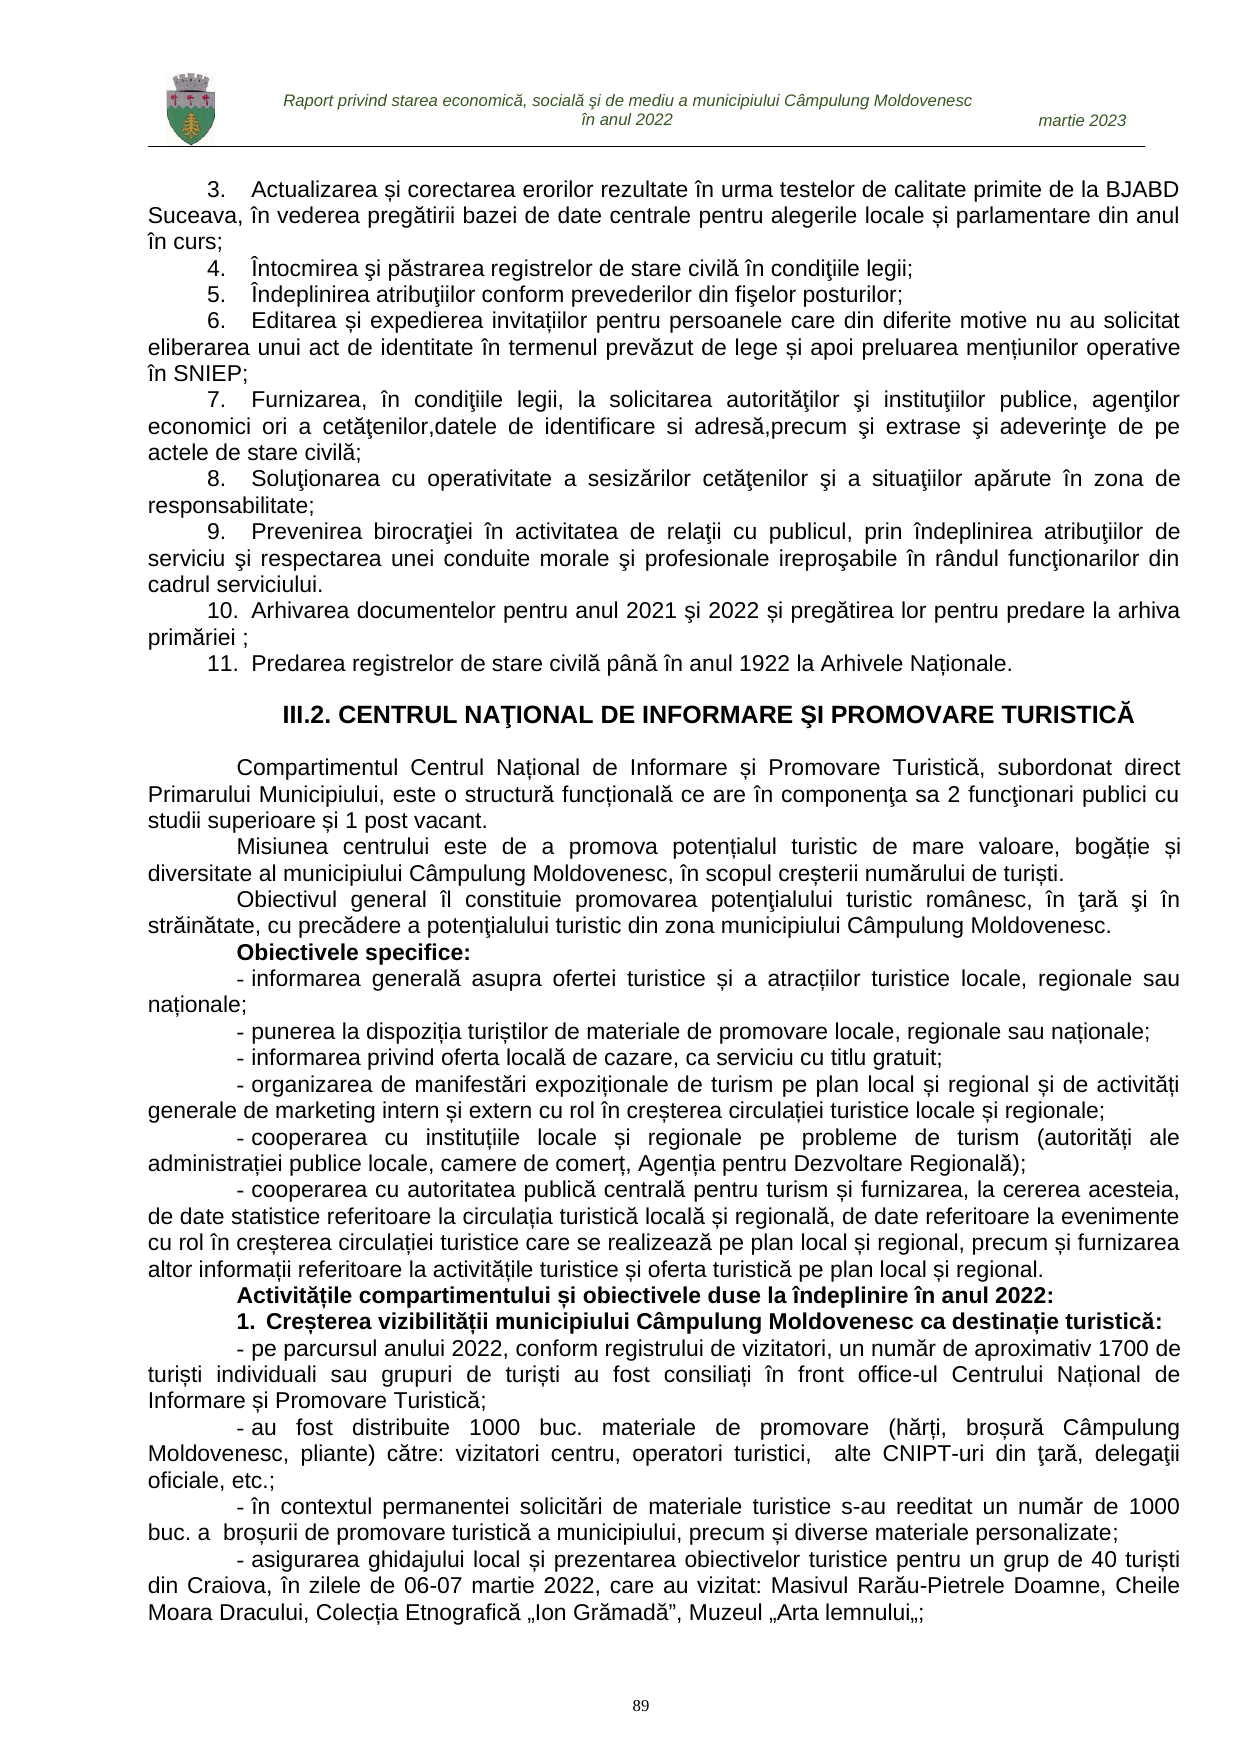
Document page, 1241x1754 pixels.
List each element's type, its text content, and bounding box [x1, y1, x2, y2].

text III.2. CENTRUL NAŢIONAL DE INFORMARE ŞI PROMOVARE TURISTICĂ [148, 700, 1181, 729]
list punerea la dispoziția turiștilor de materiale de promovare locale, regionale sau naționale; [148, 1018, 1181, 1044]
text Obiectivul general îl constituie promovarea potenţialului turistic românesc, în ţară şi în străinătate, cu precădere a potenţialului turistic din zona municipiului Câmpulung Moldovenesc. [148, 886, 1181, 939]
list au fost distribuite 1000 buc. materiale de promovare (hărți, broșură Câmpulung Moldovenesc, pliante) către: vizitatori centru, operatori turistici, alte CNIPT-uri din ţară, delegaţii oficiale, etc.; [148, 1414, 1181, 1493]
list Arhivarea documentelor pentru anul 2021 şi 2022 și pregătirea lor pentru predare la arhiva primăriei ; [148, 597, 1181, 650]
list organizarea de manifestări expoziționale de turism pe plan local și regional și de activități generale de marketing intern și extern cu rol în creșterea circulației turistice locale și regionale; [148, 1071, 1181, 1123]
list Îndeplinirea atribuţiilor conform prevederilor din fişelor posturilor; [148, 281, 1181, 307]
text Compartimentul Centrul Național de Informare și Promovare Turistică, subordonat direct Primarului Municipiului, este o structură funcțională ce are în componenţa sa 2 funcţionari publici cu studii superioare și 1 post vacant. [148, 754, 1181, 833]
list informarea generală asupra ofertei turistice și a atracțiilor turistice locale, regionale sau naționale; [148, 965, 1181, 1018]
list Activitățile compartimentului și obiectivele duse la îndeplinire în anul 2022: [148, 1282, 1181, 1308]
list Editarea și expedierea invitațiilor pentru persoanele care din diferite motive nu au solicitat eliberarea unui act de identitate în termenul prevăzut de lege și apoi preluarea mențiunilor operative în SNIEP; [148, 307, 1181, 386]
text Misiunea centrului este de a promova potențialul turistic de mare valoare, bogăție și diversitate al municipiului Câmpulung Moldovenesc, în scopul creșterii numărului de turiști. [148, 833, 1181, 886]
list Actualizarea și corectarea erorilor rezultate în urma testelor de calitate primite de la BJABD Suceava, în vederea pregătirii bazei de date centrale pentru alegerile locale și parlamentare din anul în curs; [148, 176, 1181, 254]
list cooperarea cu autoritatea publică centrală pentru turism și furnizarea, la cererea acesteia, de date statistice referitoare la circulația turistică locală și regională, de date referitoare la evenimente cu rol în creșterea circulației turistice care se realizează pe plan local și regional, precum și furnizarea altor informații referitoare la activitățile turistice și oferta turistică pe plan local și regional. [148, 1176, 1181, 1282]
list în contextul permanentei solicitări de materiale turistice s-au reeditat un număr de 1000 buc. a broșurii de promovare turistică a municipiului, precum și diverse materiale personalizate; [148, 1493, 1181, 1546]
list Predarea registrelor de stare civilă până în anul 1922 la Arhivele Naționale. [148, 650, 1181, 676]
list Furnizarea, în condiţiile legii, la solicitarea autorităţilor şi instituţiilor publice, agenţilor economici ori a cetăţenilor,datele de identificare si adresă,precum şi extrase şi adeverinţe de pe actele de stare civilă; [148, 386, 1181, 465]
list cooperarea cu instituțiile locale și regionale pe probleme de turism (autorități ale administrației publice locale, camere de comerț, Agenția pentru Dezvoltare Regională); [148, 1123, 1181, 1176]
list pe parcursul anului 2022, conform registrului de vizitatori, un număr de aproximativ 1700 de turiști individuali sau grupuri de turiști au fost consiliați în front office-ul Centrului Național de Informare și Promovare Turistică; [148, 1334, 1181, 1414]
list Creșterea vizibilității municipiului Câmpulung Moldovenesc ca destinație turistică: [148, 1308, 1181, 1334]
list asigurarea ghidajului local și prezentarea obiectivelor turistice pentru un grup de 40 turiști din Craiova, în zilele de 06-07 martie 2022, care au vizitat: Masivul Rarău-Pietrele Doamne, Cheile Moara Dracului, Colecția Etnografică „Ion Grămadă”, Muzeul „Arta lemnului„; [148, 1546, 1181, 1625]
list Întocmirea şi păstrarea registrelor de stare civilă în condiţiile legii; [148, 254, 1181, 281]
list Prevenirea birocraţiei în activitatea de relaţii cu publicul, prin îndeplinirea atribuţiilor de serviciu şi respectarea unei conduite morale şi profesionale ireproşabile în rândul funcţionarilor din cadrul serviciului. [148, 518, 1181, 597]
text Obiectivele specifice: [148, 939, 1181, 965]
list Soluţionarea cu operativitate a sesizărilor cetăţenilor şi a situaţiilor apărute în zona de responsabilitate; [148, 465, 1181, 518]
list informarea privind oferta locală de cazare, ca serviciu cu titlu gratuit; [148, 1044, 1181, 1071]
